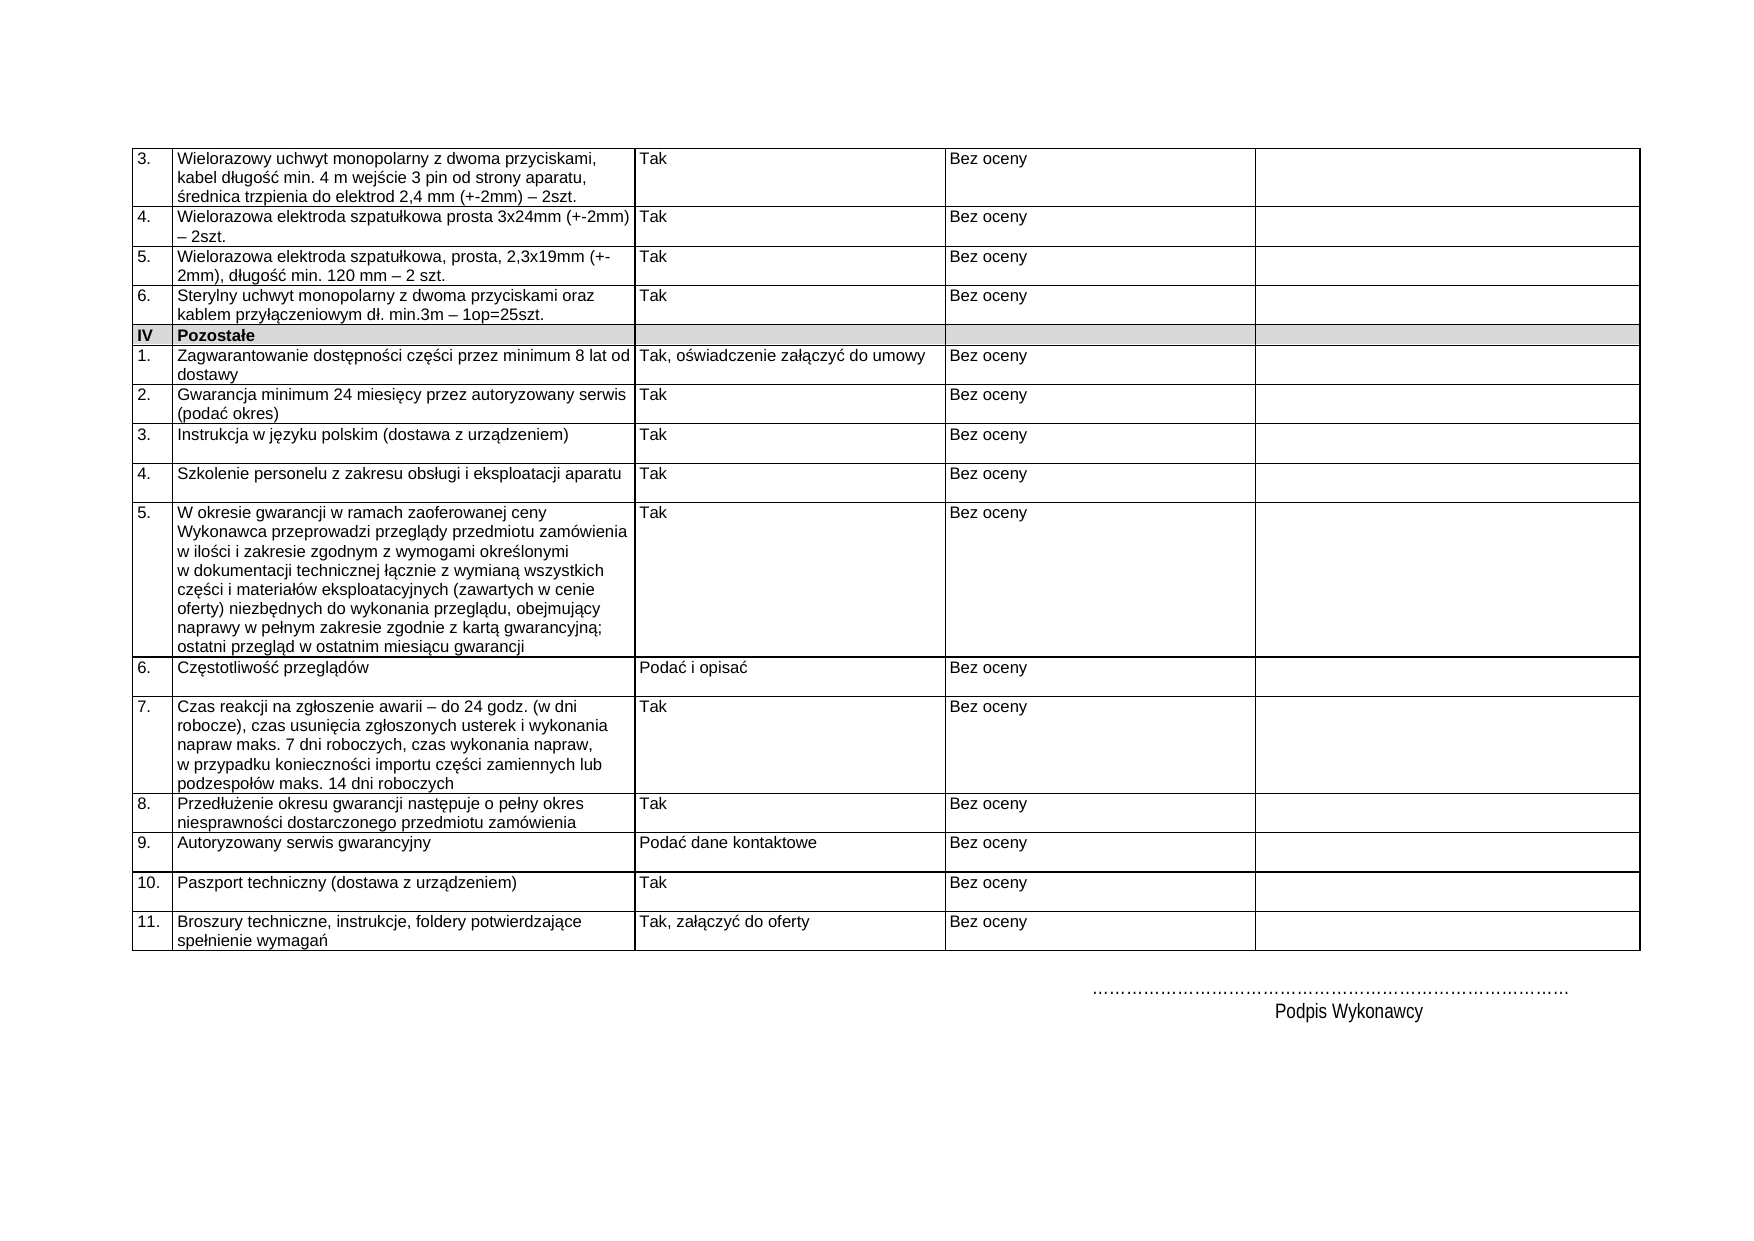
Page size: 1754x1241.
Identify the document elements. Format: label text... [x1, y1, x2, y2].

table_cell Wielorazowy uchwyt monopolarny z dwoma przyciskami, kabel długość min. 4 m wejście 3 pin od strony aparatu, średnica trzpienia do elektrod 2,4 mm (+-2mm) – 2szt. [173, 149, 634, 206]
table_cell [133, 424, 172, 463]
table_cell Tak [636, 207, 945, 246]
table_cell [1256, 424, 1639, 463]
table_cell Tak [636, 503, 945, 656]
table_cell Bez oceny [946, 658, 1255, 696]
table_cell [133, 912, 172, 950]
table_cell Tak [636, 247, 945, 285]
table_cell Szkolenie personelu z zakresu obsługi i eksploatacji aparatu [173, 464, 634, 502]
table_cell Bez oceny [946, 464, 1255, 502]
table_cell Tak [636, 697, 945, 793]
table_cell Wielorazowa elektroda szpatułkowa, prosta, 2,3x19mm (+-2mm), długość min. 120 mm – 2 szt. [173, 247, 634, 285]
table_cell [133, 833, 172, 871]
text ………………………………………………………………………… [1018, 975, 1606, 999]
table_cell [1256, 464, 1639, 502]
table_cell [1256, 658, 1639, 696]
table_cell Bez oceny [946, 346, 1255, 384]
table_cell Sterylny uchwyt monopolarny z dwoma przyciskami oraz kablem przyłączeniowym dł. min.3m – 1op=25szt. [173, 286, 634, 324]
table_cell [133, 464, 172, 502]
table_cell Gwarancja minimum 24 miesięcy przez autoryzowany serwis (podać okres) [173, 385, 634, 423]
table_cell Tak [636, 873, 945, 911]
table_cell IV [133, 325, 172, 344]
table_cell Bez oceny [946, 873, 1255, 911]
table_cell Bez oceny [946, 207, 1255, 246]
table_cell [1256, 912, 1639, 950]
table_cell [1256, 286, 1639, 324]
table_cell Zagwarantowanie dostępności części przez minimum 8 lat od dostawy [173, 346, 634, 384]
table_cell Tak, oświadczenie załączyć do umowy [636, 346, 945, 384]
table_cell [1256, 325, 1639, 344]
table_cell Bez oceny [946, 149, 1255, 206]
table_cell Tak, załączyć do oferty [636, 912, 945, 950]
table_cell Częstotliwość przeglądów [173, 658, 634, 696]
table_cell [133, 346, 172, 384]
table_cell Tak [636, 286, 945, 324]
table_cell Wielorazowa elektroda szpatułkowa prosta 3x24mm (+-2mm) – 2szt. [173, 207, 634, 246]
table_cell [1256, 833, 1639, 871]
table_cell [1256, 385, 1639, 423]
table_cell Bez oceny [946, 912, 1255, 950]
table_cell [133, 207, 172, 246]
table_cell [133, 697, 172, 793]
table_cell [1256, 697, 1639, 793]
table_cell Bez oceny [946, 697, 1255, 793]
table_cell Pozostałe [173, 325, 634, 344]
table_cell [133, 286, 172, 324]
table_cell Paszport techniczny (dostawa z urządzeniem) [173, 873, 634, 911]
table_cell Bez oceny [946, 385, 1255, 423]
table_cell [636, 325, 945, 344]
table_cell Bez oceny [946, 833, 1255, 871]
table_cell Bez oceny [946, 794, 1255, 832]
table_cell [1256, 149, 1639, 206]
table_cell [946, 325, 1255, 344]
table_cell [133, 794, 172, 832]
table_cell Bez oceny [946, 503, 1255, 656]
table_cell [1256, 207, 1639, 246]
table_cell [1256, 247, 1639, 285]
table_cell Przedłużenie okresu gwarancji następuje o pełny okres niesprawności dostarczonego przedmiotu zamówienia [173, 794, 634, 832]
table_cell Bez oceny [946, 286, 1255, 324]
table_cell Tak [636, 424, 945, 463]
table_cell Autoryzowany serwis gwarancyjny [173, 833, 634, 871]
table_cell [133, 658, 172, 696]
table_cell [1256, 346, 1639, 384]
table_cell Tak [636, 464, 945, 502]
table_cell Instrukcja w języku polskim (dostawa z urządzeniem) [173, 424, 634, 463]
table_cell Podać i opisać [636, 658, 945, 696]
table_cell [1256, 794, 1639, 832]
table_cell Broszury techniczne, instrukcje, foldery potwierdzające spełnienie wymagań [173, 912, 634, 950]
table_cell Tak [636, 794, 945, 832]
table_cell [133, 503, 172, 656]
table_cell Bez oceny [946, 424, 1255, 463]
text Podpis Wykonawcy [1018, 999, 1606, 1023]
table_cell [133, 385, 172, 423]
table_cell [1256, 503, 1639, 656]
table_cell Bez oceny [946, 247, 1255, 285]
table_cell Tak [636, 149, 945, 206]
table_cell Czas reakcji na zgłoszenie awarii – do 24 godz. (w dni robocze), czas usunięcia zgłoszonych usterek i wykonania napraw maks. 7 dni roboczych, czas wykonania napraw, w przypadku konieczności importu części zamiennych lub podzespołów maks. 14 dni roboczych [173, 697, 634, 793]
table_cell W okresie gwarancji w ramach zaoferowanej ceny Wykonawca przeprowadzi przeglądy przedmiotu zamówienia w ilości i zakresie zgodnym z wymogami określonymi w dokumentacji technicznej łącznie z wymianą wszystkich części i materiałów eksploatacyjnych (zawartych w cenie oferty) niezbędnych do wykonania przeglądu, obejmujący naprawy w pełnym zakresie zgodnie z kartą gwarancyjną; ostatni przegląd w ostatnim miesiącu gwarancji [173, 503, 634, 656]
table_cell [133, 149, 172, 206]
table_cell [133, 873, 172, 911]
table_cell [1256, 873, 1639, 911]
table_cell Podać dane kontaktowe [636, 833, 945, 871]
table_cell Tak [636, 385, 945, 423]
table_cell [133, 247, 172, 285]
